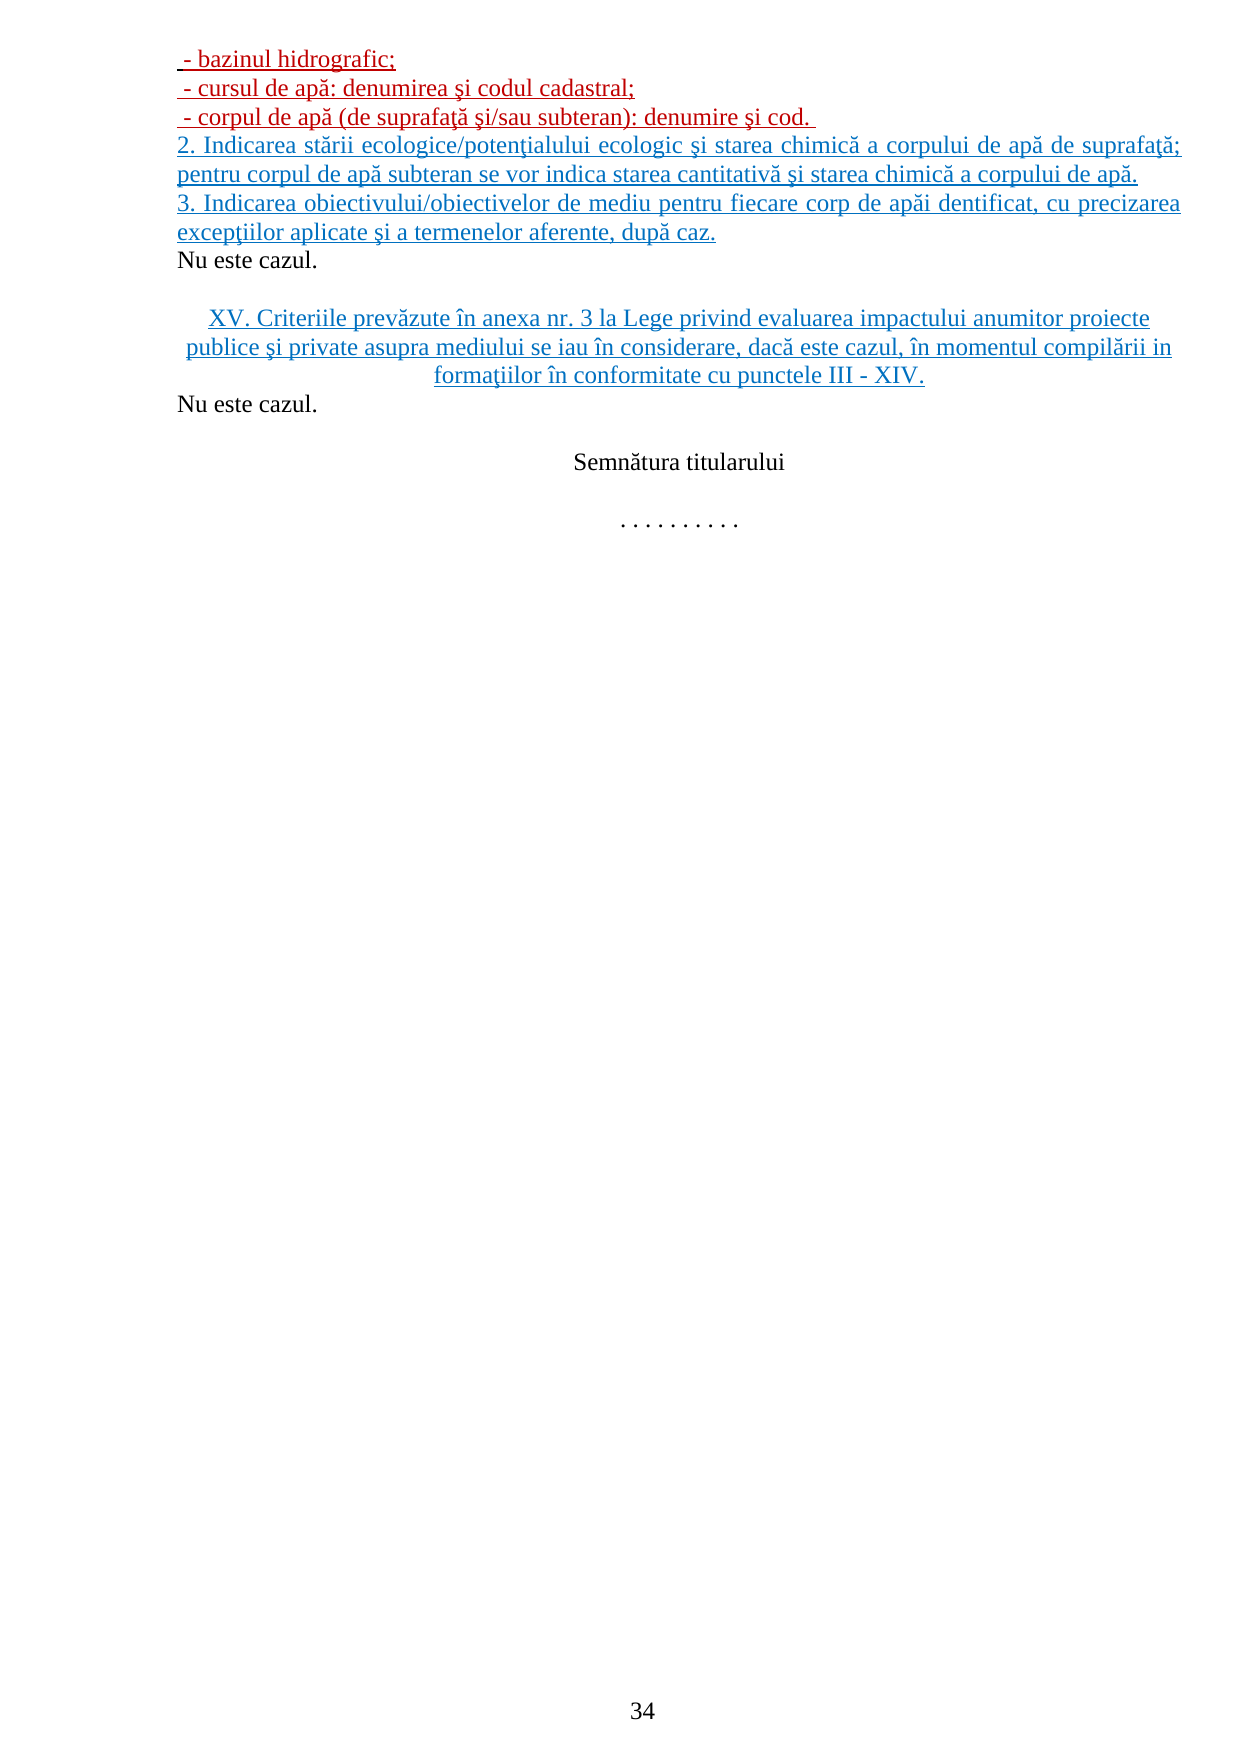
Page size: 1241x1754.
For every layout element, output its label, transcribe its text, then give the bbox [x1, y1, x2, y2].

list Semnătura titularului [177, 447, 1181, 476]
list . . . . . . . . . . [177, 504, 1181, 533]
list 3. Indicarea obiectivului/obiectivelor de mediu pentru fiecare corp de apăi dentificat, cu precizarea excepţiilor aplicate şi a termenelor aferente, după caz. [177, 188, 1181, 213]
list - cursul de apă: denumirea şi codul cadastral; [177, 73, 1181, 102]
list - bazinul hidrografic; [177, 44, 1181, 73]
text Nu este cazul. [103, 389, 1228, 418]
list 2. Indicarea stării ecologice/potenţialului ecologic şi starea chimică a corpului de apă de suprafaţă; pentru corpul de apă subteran se vor indica starea cantitativă şi starea chimică a corpului de apă. [177, 131, 1181, 156]
list 2. Indicarea stării ecologice/potenţialului ecologic şi starea chimică a corpului de apă de suprafaţă; pentru corpul de apă subteran se vor indica starea cantitativă şi starea chimică a corpului de apă. [177, 157, 1181, 188]
text Nu este cazul. [103, 246, 1181, 274]
list 3. Indicarea obiectivului/obiectivelor de mediu pentru fiecare corp de apăi dentificat, cu precizarea excepţiilor aplicate şi a termenelor aferente, după caz. [177, 214, 1181, 246]
list - corpul de apă (de suprafaţă şi/sau subteran): denumire şi cod. [177, 102, 1181, 131]
list XV. Criteriile prevăzute în anexa nr. 3 la Lege privind evaluarea impactului anumitor proiecte publice şi private asupra mediului se iau în considerare, dacă este cazul, în momentul compilării in formaţiilor în conformitate cu punctele III - XIV. [177, 303, 1181, 389]
